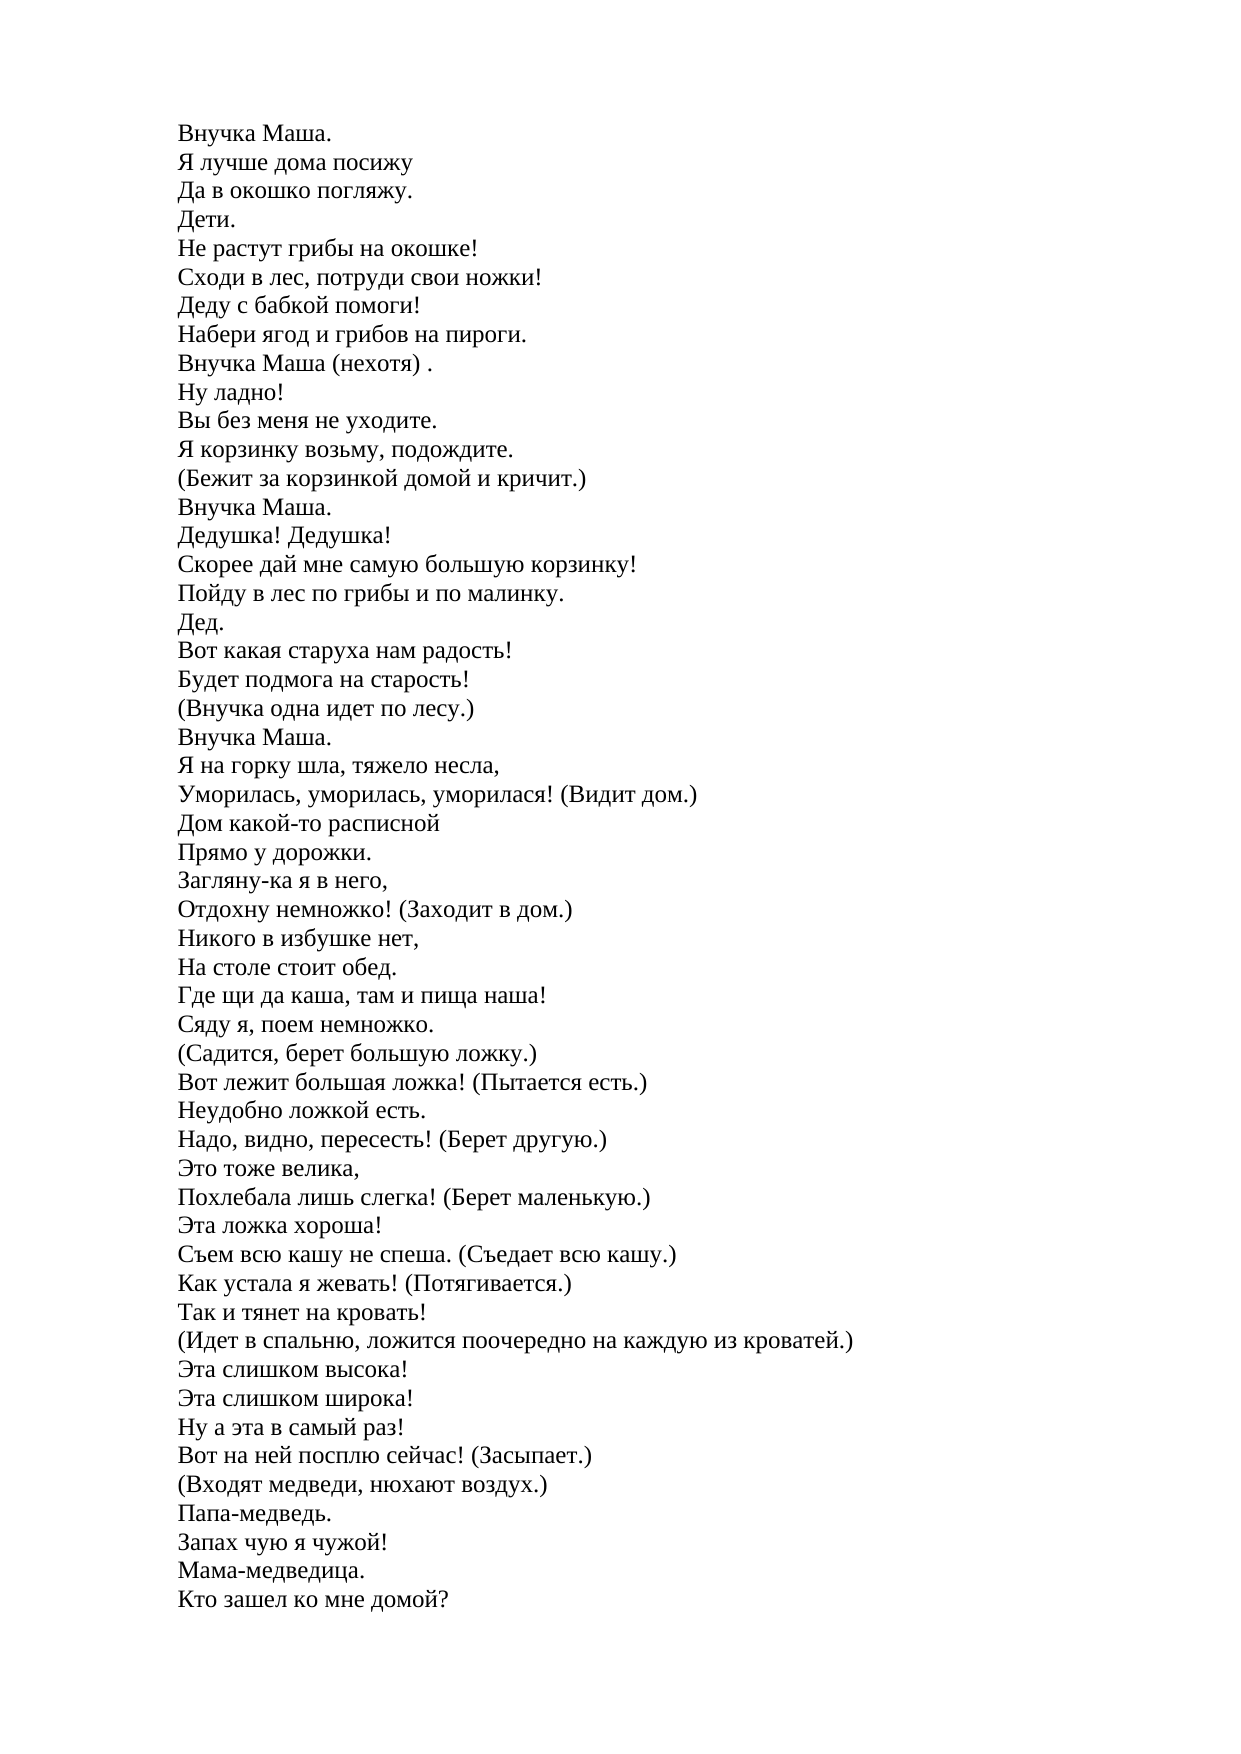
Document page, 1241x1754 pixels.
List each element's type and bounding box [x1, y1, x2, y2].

text [177, 118, 1152, 1613]
